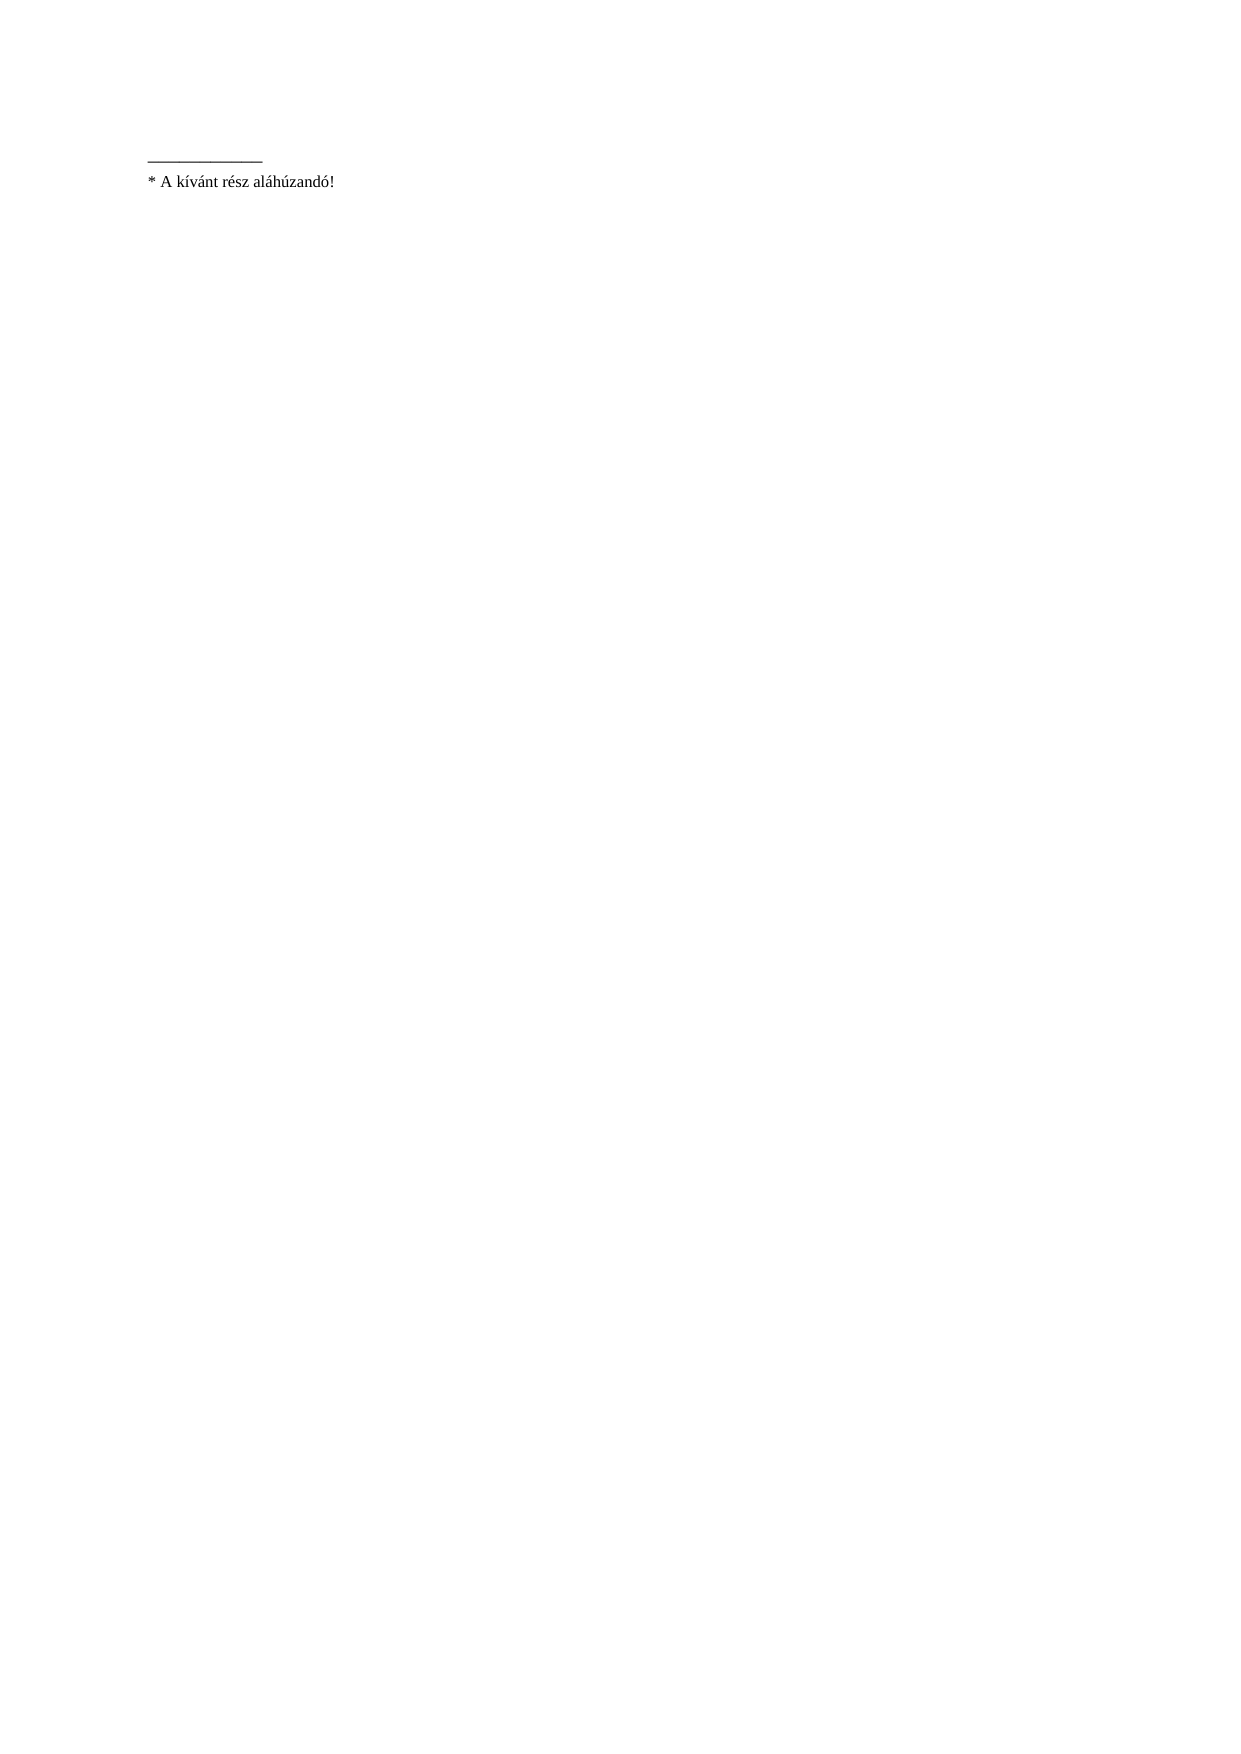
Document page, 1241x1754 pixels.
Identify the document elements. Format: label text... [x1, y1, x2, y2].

text ––––––––––– [148, 148, 1093, 172]
text * A kívánt rész aláhúzandó! [148, 172, 1093, 191]
